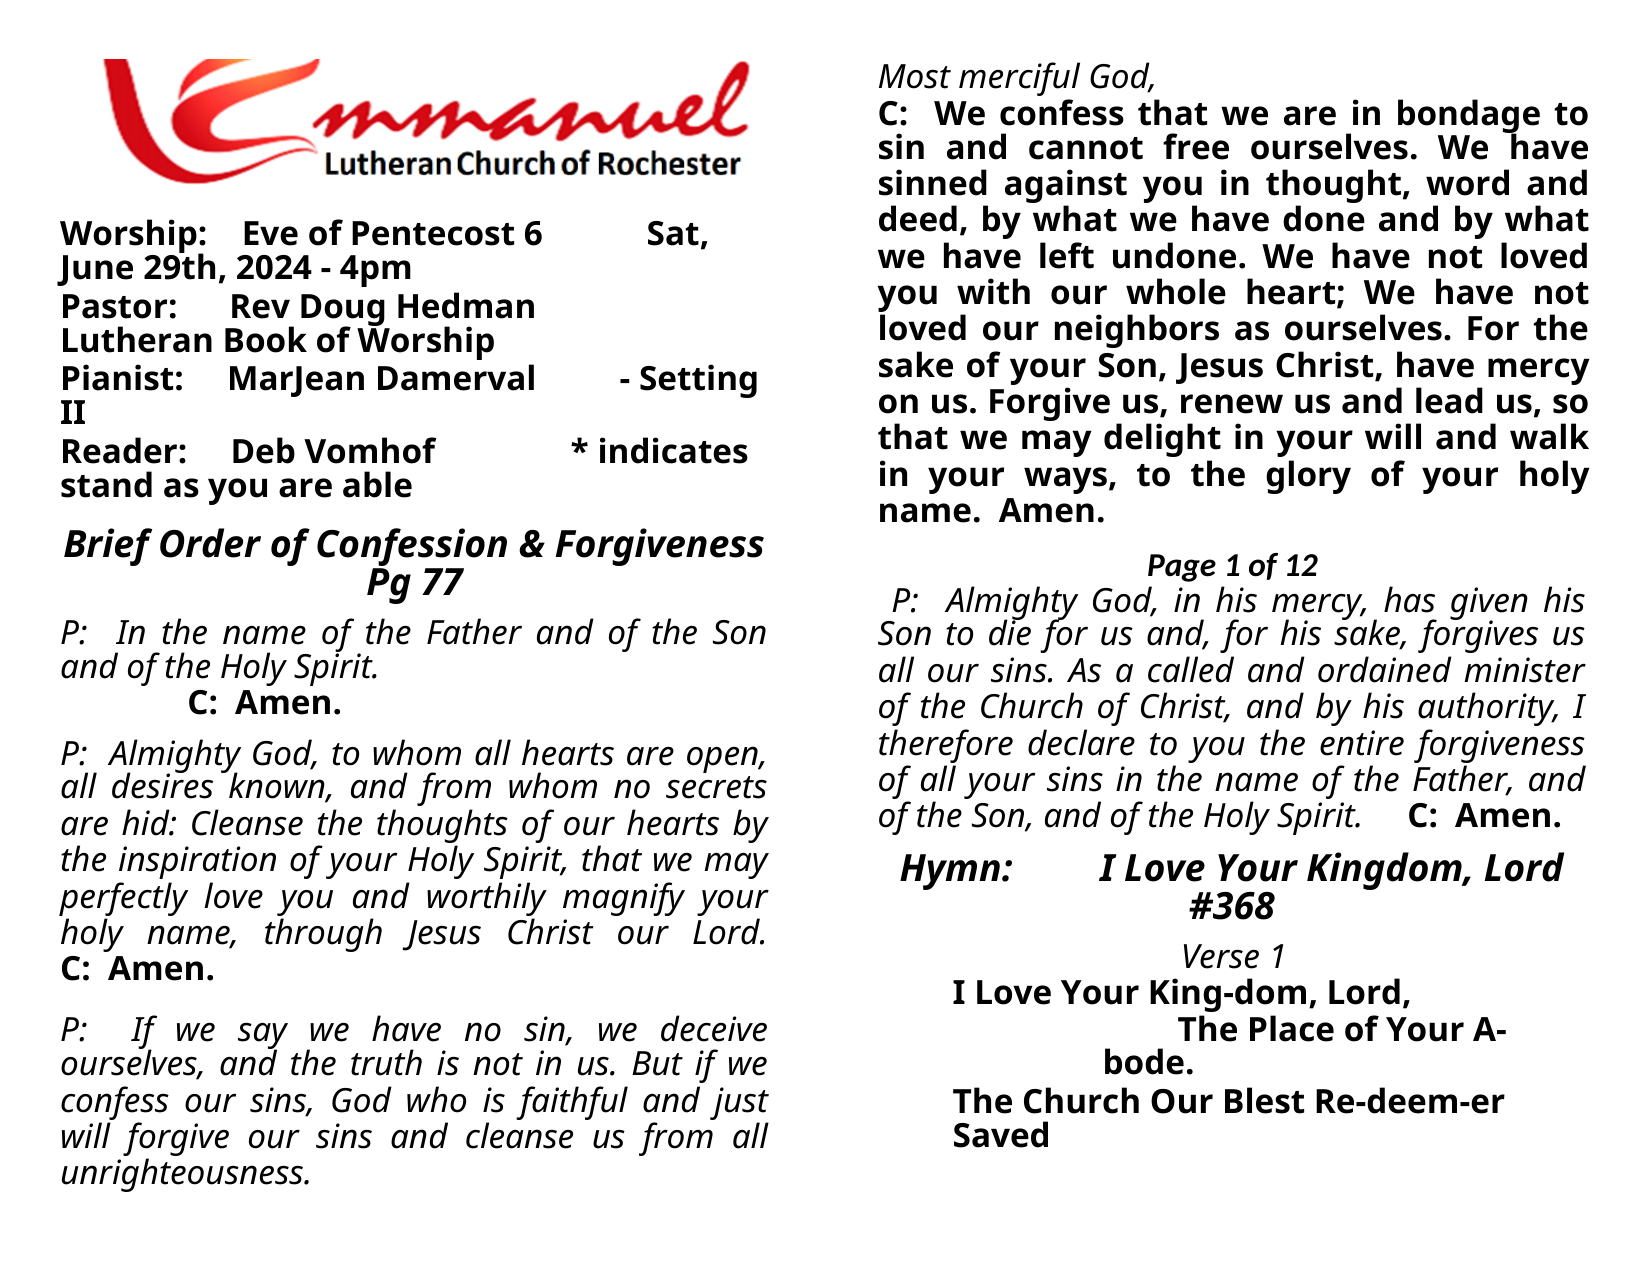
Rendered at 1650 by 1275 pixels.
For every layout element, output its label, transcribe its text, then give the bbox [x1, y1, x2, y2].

text Worship: Eve of Pentecost 6 Sat, June 29th, 2024 - 4pm [60, 217, 772, 289]
text Pastor: Rev Doug Hedman Lutheran Book of Worship [60, 289, 772, 362]
text Reader: Deb Vomhof * indicates stand as you are able [60, 434, 772, 507]
text P: Almighty God, in his mercy, has given his Son to die for us and, for his sake, forgives us all our sins. As a called and ordained minister of the Church of Christ, and by his authority, I therefore declare to you the entire forgiveness of all your sins in the name of the Father, and of the Son, and of the Holy Spirit. C: Amen. [877, 583, 1590, 837]
text P: In the name of the Father and of the Son and of the Holy Spirit. C: Amen. [60, 616, 772, 725]
text Pianist: MarJean Damerval - Setting II [60, 362, 772, 434]
text P: If we say we have no sin, we deceive ourselves, and the truth is not in us. But if we confess our sins, God who is faithful and just will forgive our sins and cleanse us from all unrighteousness. [60, 1013, 772, 1194]
text The Place of Your A-bode. [1102, 1012, 1590, 1084]
text Page 1 of 12 [877, 551, 1590, 583]
text Brief Order of Confession & Forgiveness Pg 77 [60, 525, 772, 607]
picture [60, 59, 774, 186]
text I Love Your King-dom, Lord, [952, 976, 1590, 1012]
text P: Almighty God, to whom all hearts are open, all desires known, and from whom no secrets are hid: Cleanse the thoughts of our hearts by the inspiration of your Holy Spirit, that we may perfectly love you and worthily magnify your holy name, through Jesus Christ our Lord. C: Amen. [60, 736, 772, 991]
text Hymn: I Love Your Kingdom, Lord #368 [877, 849, 1590, 930]
text Most merciful God, [877, 60, 1590, 96]
text C: We confess that we are in bondage to sin and cannot free ourselves. We have sinned against you in thought, word and deed, by what we have done and by what we have left undone. We have not loved you with our whole heart; We have not loved our neighbors as ourselves. For the sake of your Son, Jesus Christ, have mercy on us. Forgive us, renew us and lead us, so that we may delight in your will and walk in your ways, to the glory of your holy name. Amen. [877, 96, 1590, 532]
text Verse 1 [877, 939, 1590, 976]
text The Church Our Blest Re-deem-er Saved [952, 1084, 1590, 1157]
